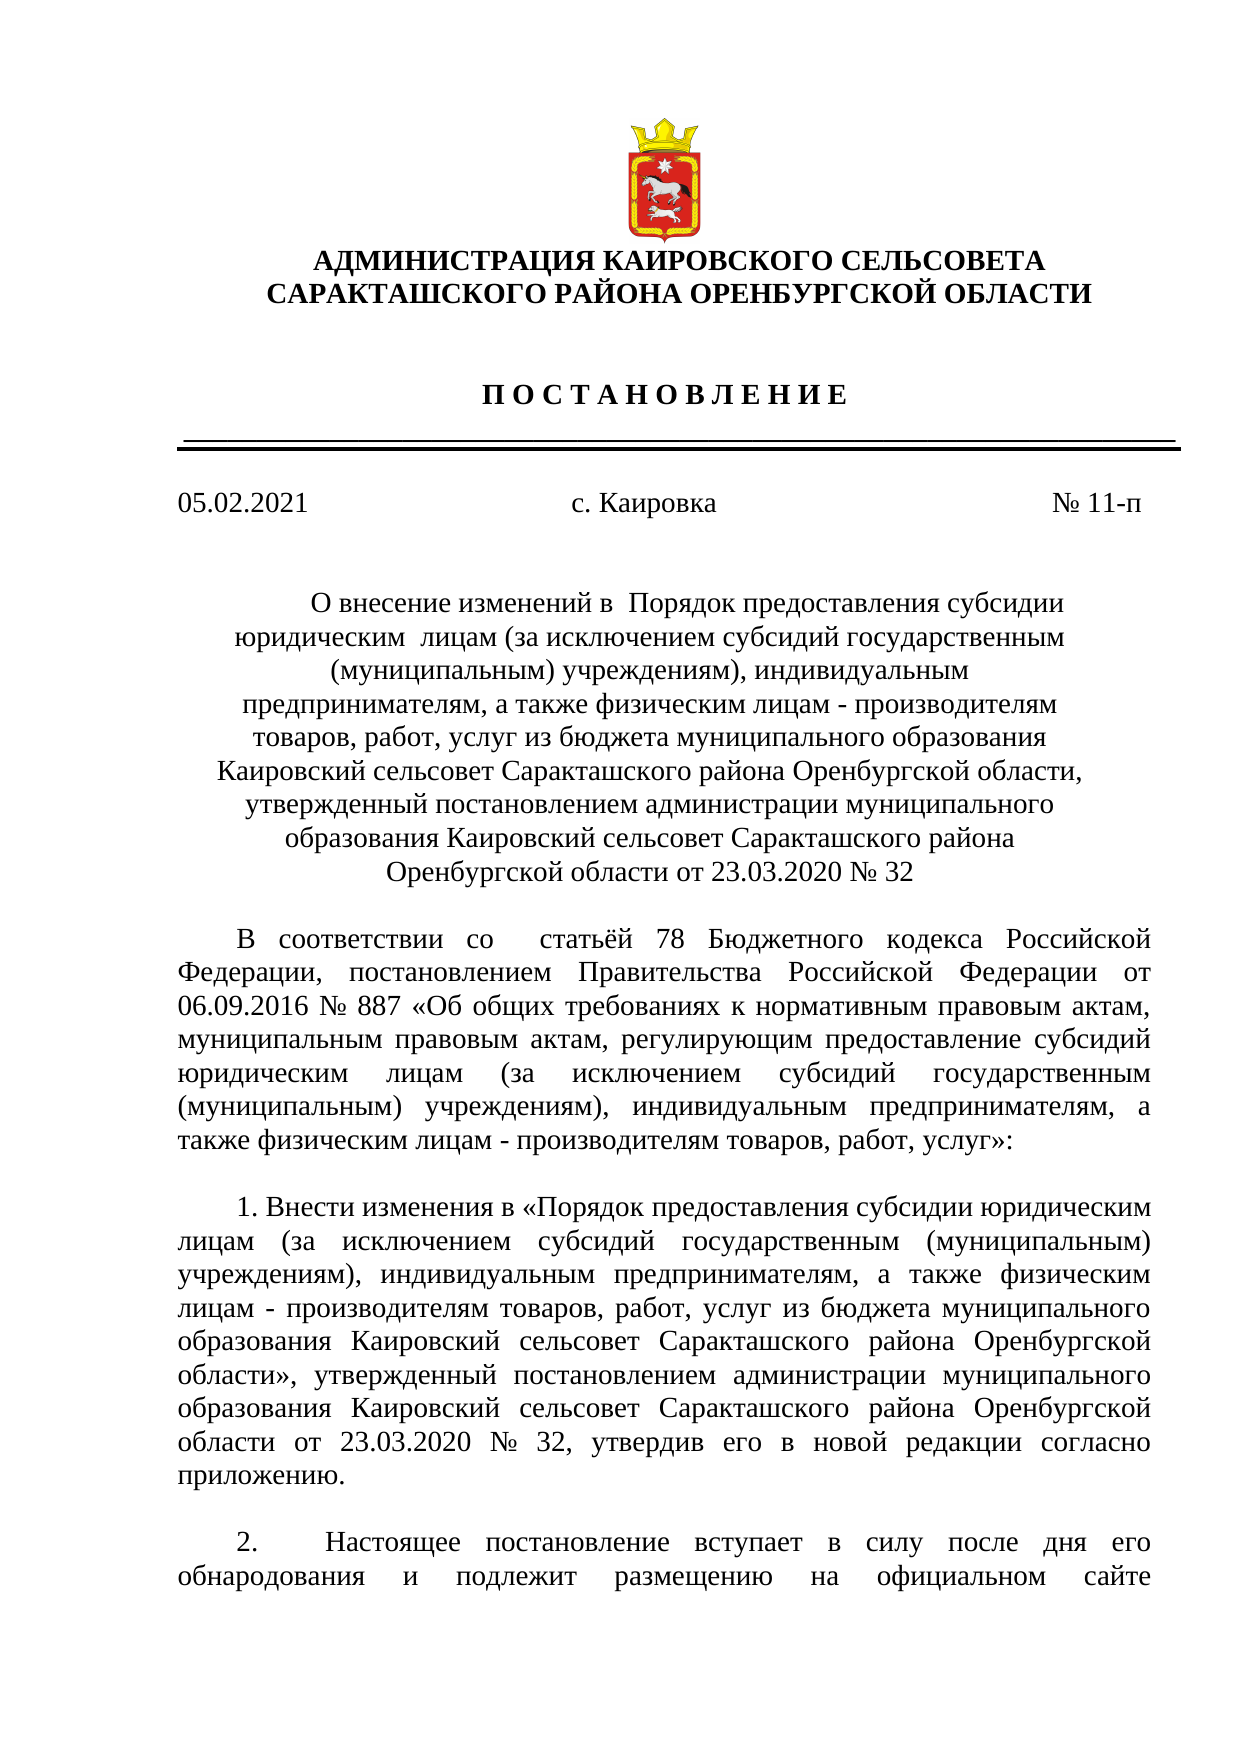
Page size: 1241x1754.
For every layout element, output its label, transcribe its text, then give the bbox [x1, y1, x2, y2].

text ____________________________________________________________________ [177, 411, 1181, 447]
text САРАКТАШСКОГО РАЙОНА ОРЕНБУРГСКОЙ ОБЛАСТИ [177, 277, 1181, 310]
text 05.02.2021 с. Каировка № 11-п [177, 485, 1152, 518]
text О внесение изменений в Порядок предоставления субсидии юридическим лицам (за исключением субсидий государственным (муниципальным) учреждениям), индивидуальным предпринимателям, а также физическим лицам - производителям товаров, работ, услуг из бюджета муниципального образования Каировский сельсовет Саракташского района Оренбургской области, утвержденный постановлением администрации муниципального образования Каировский сельсовет Саракташского района Оренбургской области от 23.03.2020 № 32 [207, 585, 1093, 887]
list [177, 1524, 1152, 1592]
text 1. Внести изменения в «Порядок предоставления субсидии юридическим лицам (за исключением субсидий государственным (муниципальным) учреждениям), индивидуальным предпринимателям, а также физическим лицам - производителям товаров, работ, услуг из бюджета муниципального образования Каировский сельсовет Саракташского района Оренбургской области», утвержденный постановлением администрации муниципального образования Каировский сельсовет Саракташского района Оренбургской области от 23.03.2020 № 32, утвердив его в новой редакции согласно приложению. [177, 1189, 1152, 1491]
text В соответствии со статьёй 78 Бюджетного кодекса Российской Федерации, постановлением Правительства Российской Федерации от 06.09.2016 № 887 «Об общих требованиях к нормативным правовым актам, муниципальным правовым актам, регулирующим предоставление субсидий юридическим лицам (за исключением субсидий государственным (муниципальным) учреждениям), индивидуальным предпринимателям, а также физическим лицам - производителям товаров, работ, услуг»: [177, 921, 1152, 1156]
text АДМИНИСТРАЦИЯ КАИРОВСКОГО СЕЛЬСОВЕТА [177, 243, 1181, 277]
text П О С Т А Н О В Л Е Н И Е [177, 377, 1152, 411]
picture [628, 118, 701, 244]
